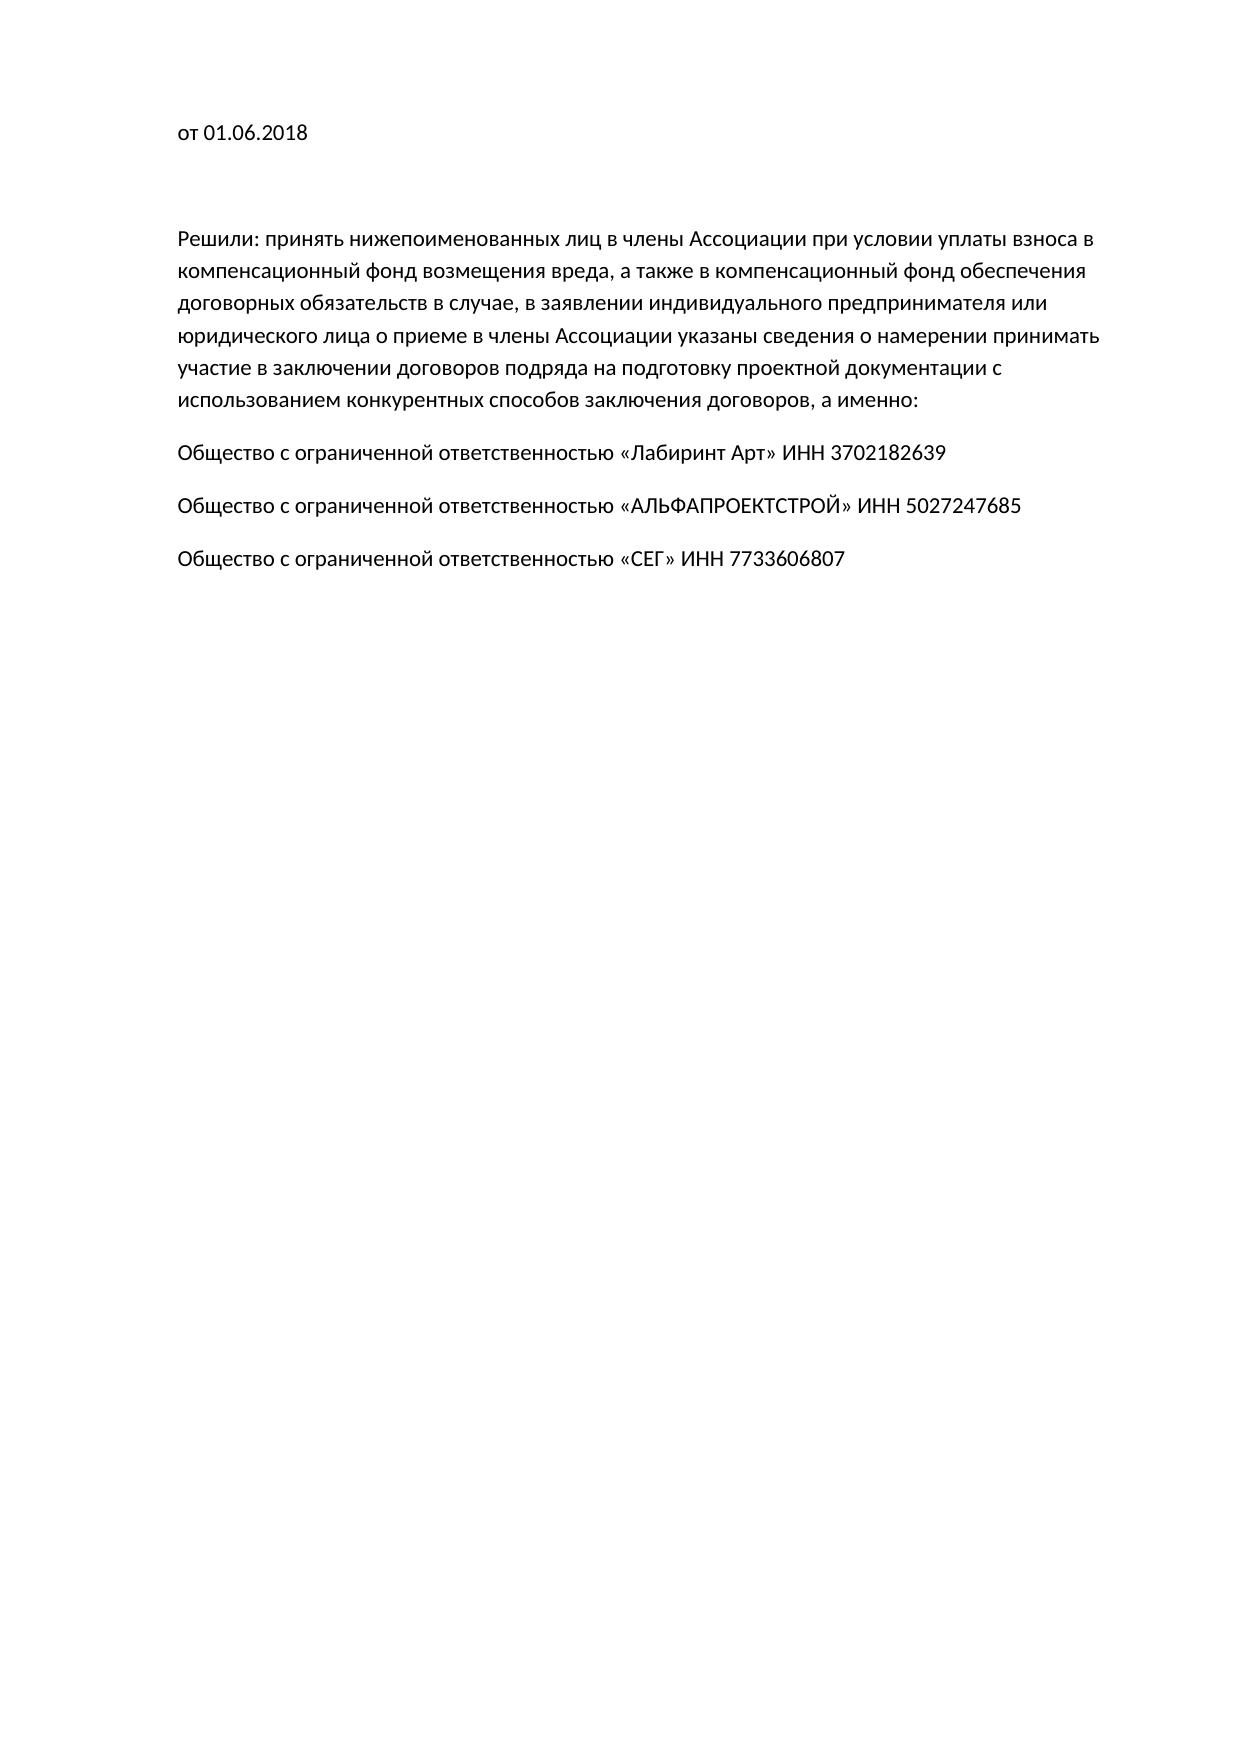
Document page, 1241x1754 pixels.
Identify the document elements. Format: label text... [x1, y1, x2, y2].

text Решили: принять нижепоименованных лиц в члены Ассоциации при условии уплаты взноса в компенсационный фонд возмещения вреда, а также в компенсационный фонд обеспечения договорных обязательств в случае, в заявлении индивидуального предпринимателя или юридического лица о приеме в члены Ассоциации указаны сведения о намерении принимать участие в заключении договоров подряда на подготовку проектной документации с использованием конкурентных способов заключения договоров, а именно: [177, 224, 1152, 413]
text от 01.06.2018 [177, 118, 1152, 146]
text Общество с ограниченной ответственностью «СЕГ» ИНН 7733606807 [177, 544, 1152, 572]
text Общество с ограниченной ответственностью «Лабиринт Арт» ИНН 3702182639 [177, 438, 1152, 466]
text Общество с ограниченной ответственностью «АЛЬФАПРОЕКТСТРОЙ» ИНН 5027247685 [177, 491, 1152, 519]
